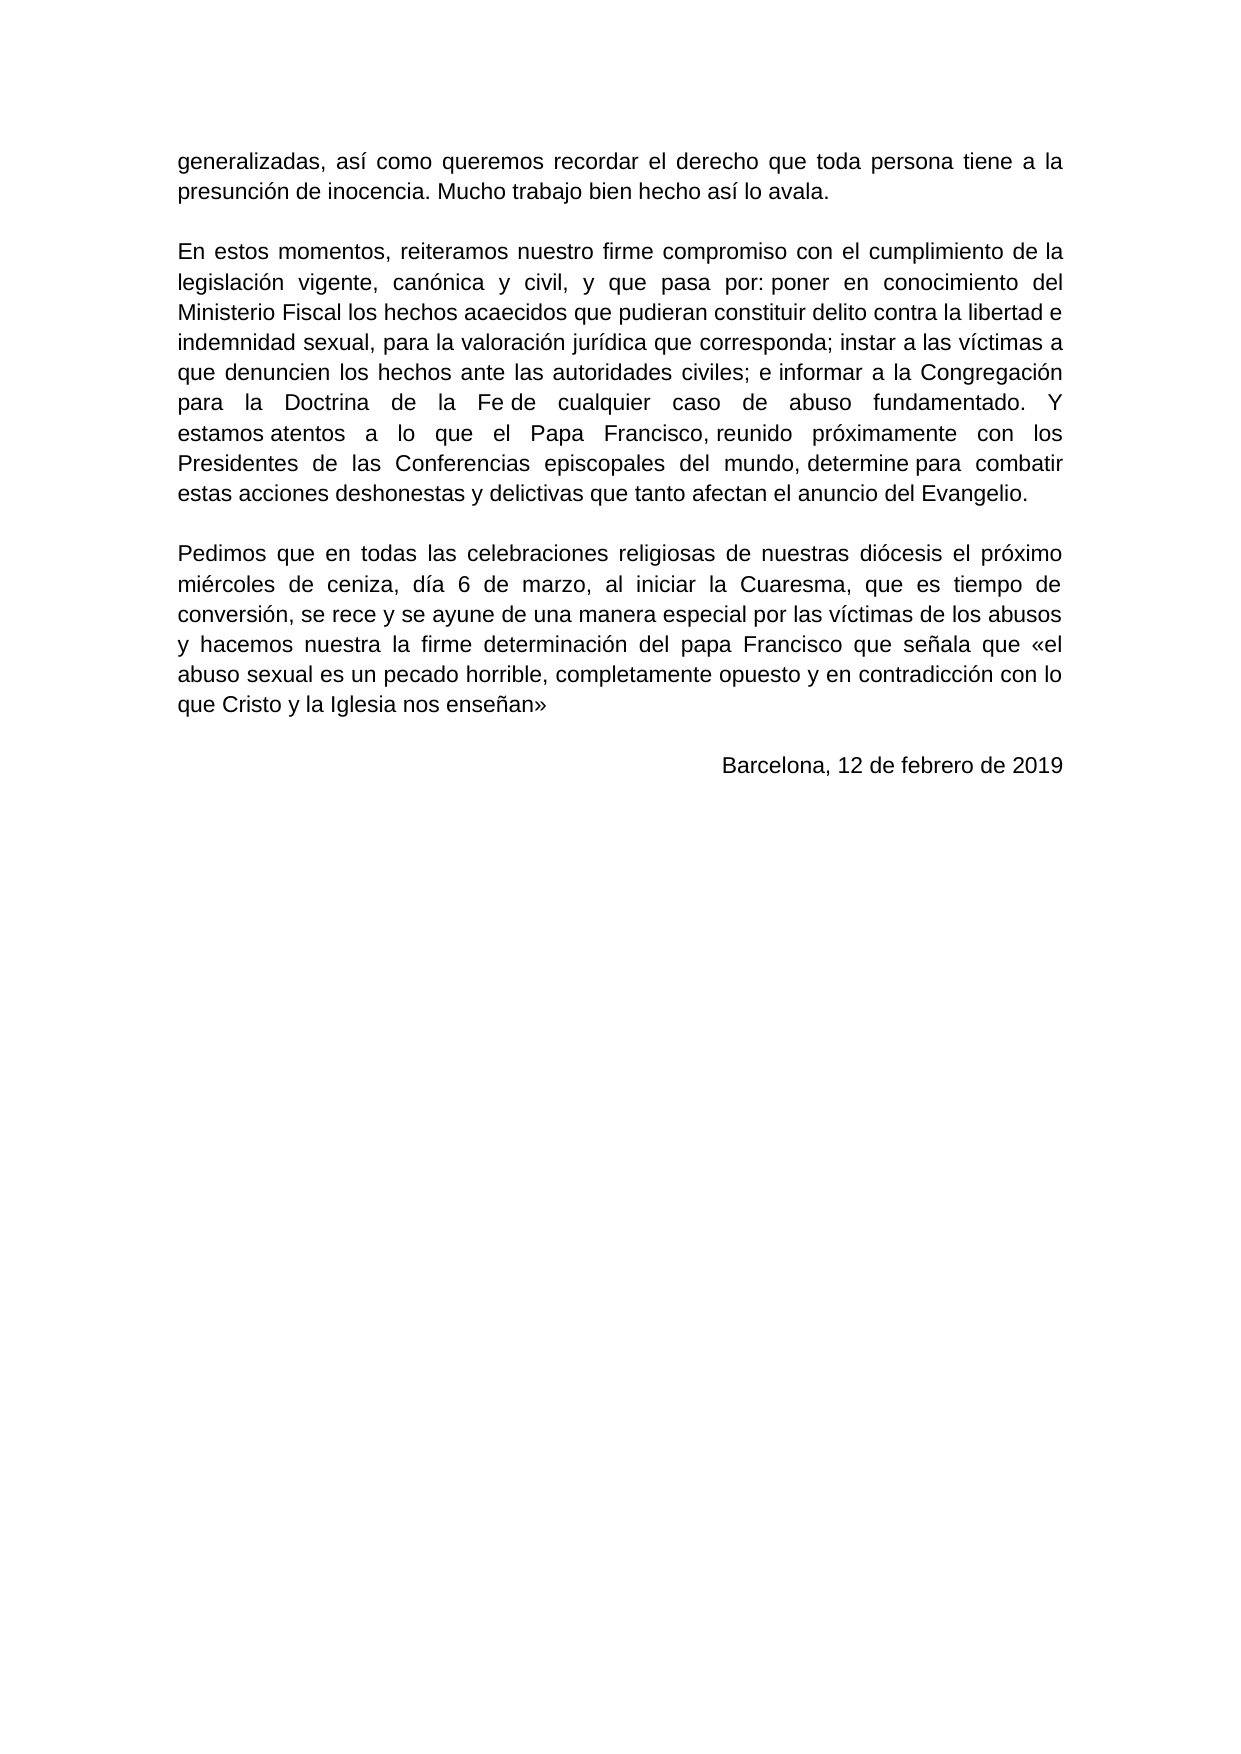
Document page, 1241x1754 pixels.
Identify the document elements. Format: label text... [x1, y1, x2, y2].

text Pedimos que en todas las celebraciones religiosas de nuestras diócesis el próximo miércoles de ceniza, día 6 de marzo, al iniciar la Cuaresma, que es tiempo de conversión, se rece y se ayune de una manera especial por las víctimas de los abusos y hacemos nuestra la firme determinación del papa Francisco que señala que «el abuso sexual es un pecado horrible, completamente opuesto y en contradicción con lo que Cristo y la Iglesia nos enseñan» [177, 540, 1063, 718]
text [177, 148, 1063, 204]
text Barcelona, 12 de febrero de 2019 [177, 752, 1063, 778]
text En estos momentos, reiteramos nuestro firme compromiso con el cumplimiento de la legislación vigente, canónica y civil, y que pasa por: poner en conocimiento del Ministerio Fiscal los hechos acaecidos que pudieran constituir delito contra la libertad e indemnidad sexual, para la valoración jurídica que corresponda; instar a las víctimas a que denuncien los hechos ante las autoridades civiles; e informar a la Congregación para la Doctrina de la Fe de cualquier caso de abuso fundamentado. Y estamos atentos a lo que el Papa Francisco, reunido próximamente con los Presidentes de las Conferencias episcopales del mundo, determine para combatir estas acciones deshonestas y delictivas que tanto afectan el anuncio del Evangelio. [177, 208, 1063, 506]
